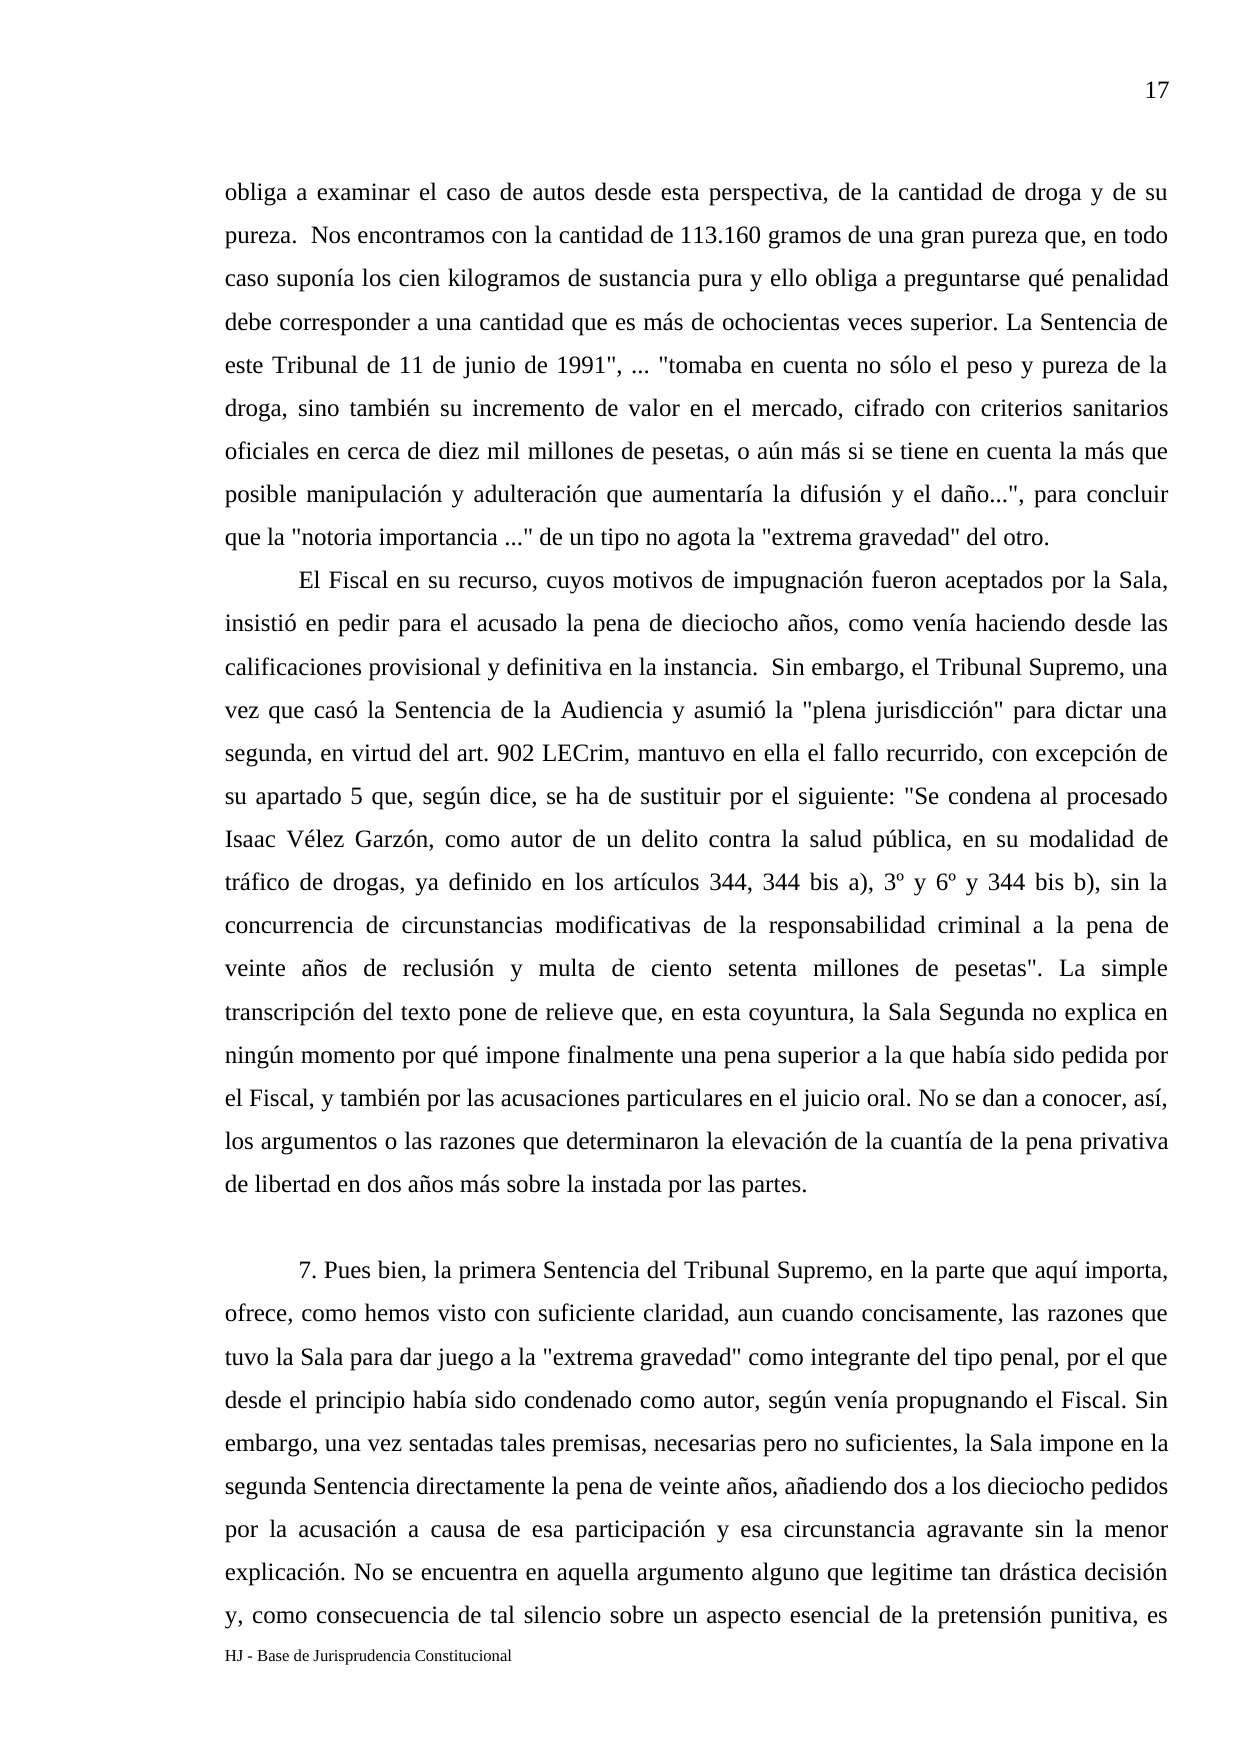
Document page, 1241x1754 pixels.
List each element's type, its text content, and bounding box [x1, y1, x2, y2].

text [224, 1255, 1169, 1629]
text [224, 177, 1169, 551]
text El Fiscal en su recurso, cuyos motivos de impugnación fueron aceptados por la Sala, insistió en pedir para el acusado la pena de dieciocho años, como venía haciendo desde las calificaciones provisional y definitiva en la instancia. Sin embargo, el Tribunal Supremo, una vez que casó la Sentencia de la Audiencia y asumió la "plena jurisdicción" para dictar una segunda, en virtud del art. 902 LECrim, mantuvo en ella el fallo recurrido, con excepción de su apartado 5 que, según dice, se ha de sustituir por el siguiente: "Se condena al procesado Isaac Vélez Garzón, como autor de un delito contra la salud pública, en su modalidad de tráfico de drogas, ya definido en los artículos 344, 344 bis a), 3º y 6º y 344 bis b), sin la concurrencia de circunstancias modificativas de la responsabilidad criminal a la pena de veinte años de reclusión y multa de ciento setenta millones de pesetas". La simple transcripción del texto pone de relieve que, en esta coyuntura, la Sala Segunda no explica en ningún momento por qué impone finalmente una pena superior a la que había sido pedida por el Fiscal, y también por las acusaciones particulares en el juicio oral. No se dan a conocer, así, los argumentos o las razones que determinaron la elevación de la cuantía de la pena privativa de libertad en dos años más sobre la instada por las partes. [224, 565, 1169, 1198]
